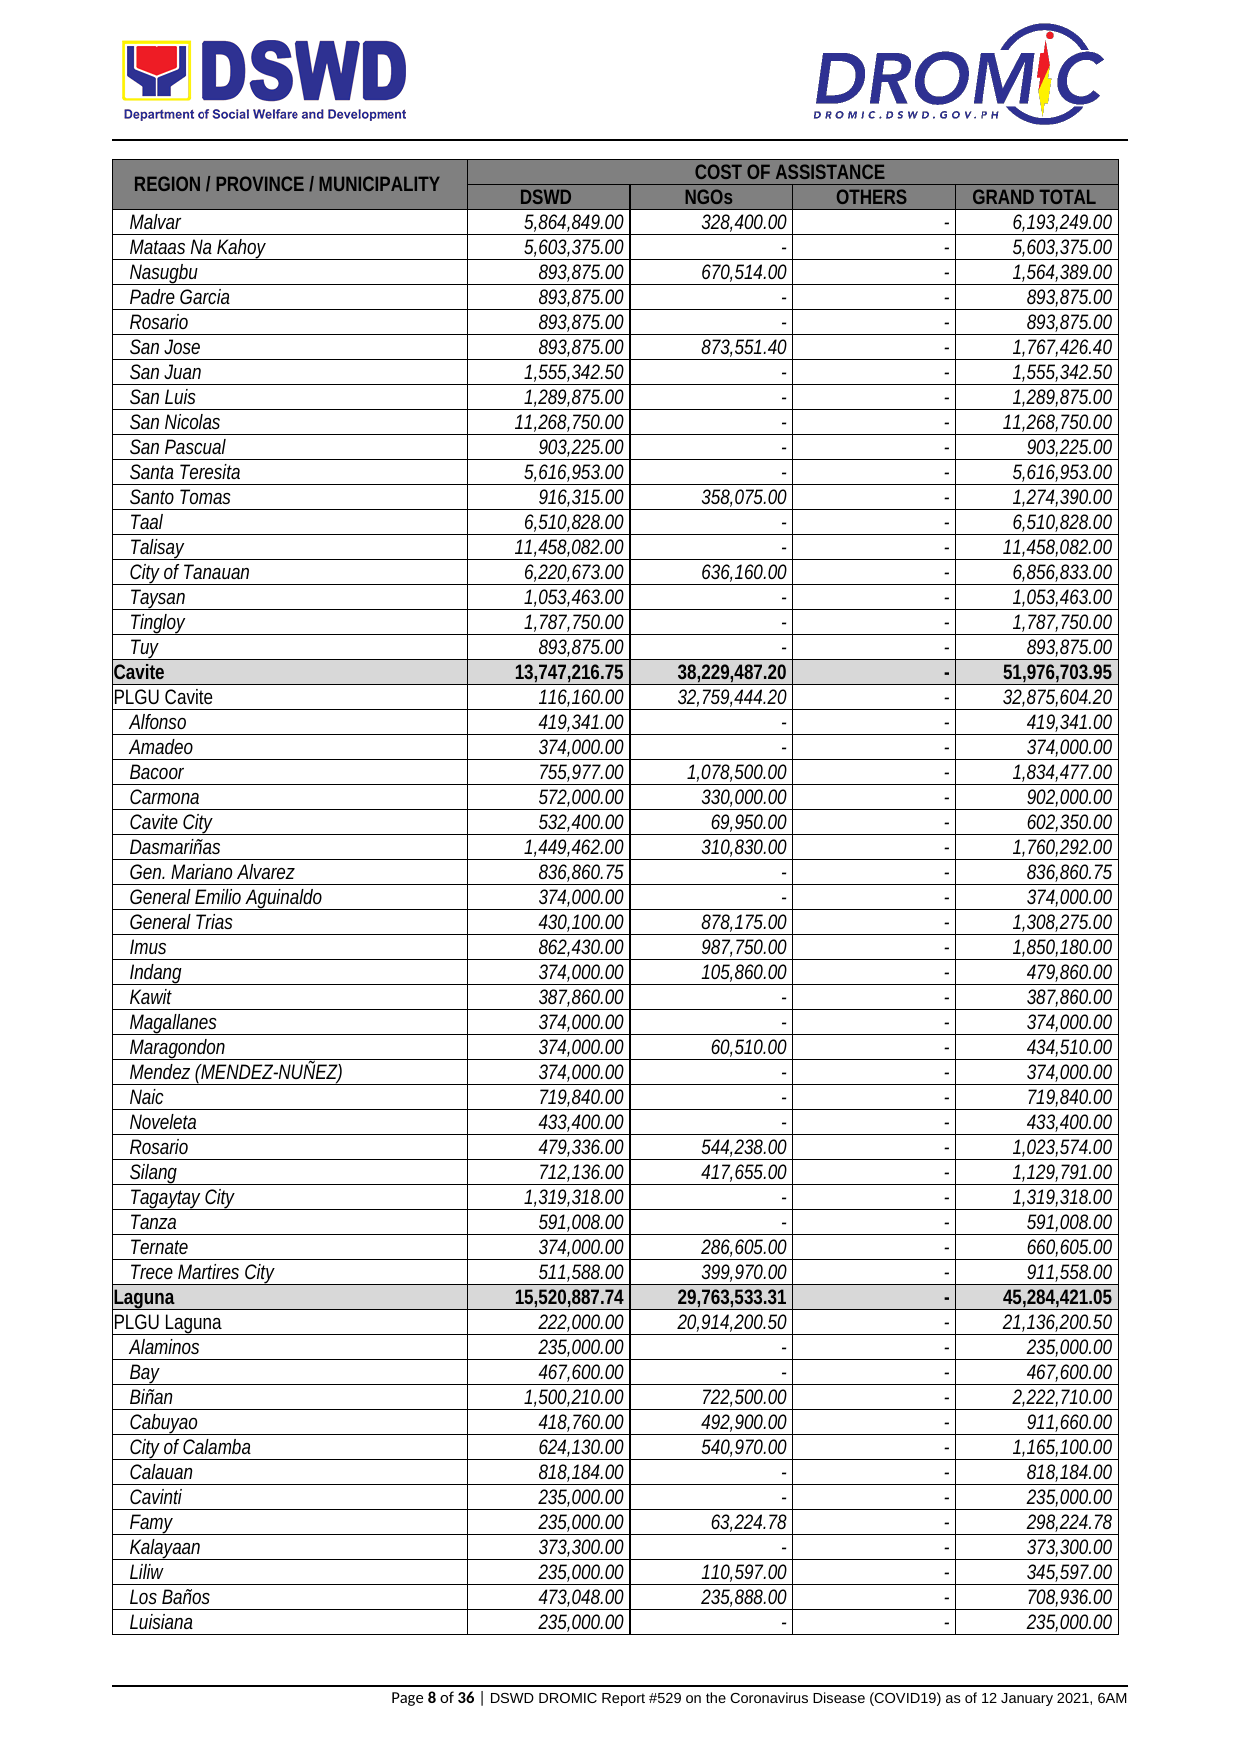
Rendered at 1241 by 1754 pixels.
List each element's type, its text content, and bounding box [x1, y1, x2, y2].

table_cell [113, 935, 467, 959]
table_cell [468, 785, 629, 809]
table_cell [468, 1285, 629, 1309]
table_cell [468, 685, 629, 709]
table_cell 893,875.00 [956, 310, 1118, 334]
table_cell [113, 535, 129, 559]
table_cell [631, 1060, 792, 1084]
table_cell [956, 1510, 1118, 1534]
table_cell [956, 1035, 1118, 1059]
table_cell 5,616,953.00 [468, 460, 629, 484]
table_cell 1,555,342.50 [468, 360, 629, 384]
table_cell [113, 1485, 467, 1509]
table_cell City of Tanauan [129, 560, 467, 584]
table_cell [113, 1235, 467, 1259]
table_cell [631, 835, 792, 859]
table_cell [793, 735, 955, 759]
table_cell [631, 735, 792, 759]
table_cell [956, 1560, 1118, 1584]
table_cell 636,160.00 [631, 560, 792, 584]
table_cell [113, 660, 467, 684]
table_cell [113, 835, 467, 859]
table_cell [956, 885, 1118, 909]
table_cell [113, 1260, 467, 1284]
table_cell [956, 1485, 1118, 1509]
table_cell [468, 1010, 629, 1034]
table_cell [113, 360, 129, 384]
table_cell 903,225.00 [468, 435, 629, 459]
table_header COST OF ASSISTANCE [468, 160, 1118, 184]
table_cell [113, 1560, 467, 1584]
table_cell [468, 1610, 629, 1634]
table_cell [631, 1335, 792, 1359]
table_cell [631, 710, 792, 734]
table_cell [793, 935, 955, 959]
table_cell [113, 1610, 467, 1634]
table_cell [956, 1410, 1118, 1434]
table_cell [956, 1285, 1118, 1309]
table_cell Talisay [129, 535, 467, 559]
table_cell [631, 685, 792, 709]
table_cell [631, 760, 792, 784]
table_cell - [631, 235, 792, 259]
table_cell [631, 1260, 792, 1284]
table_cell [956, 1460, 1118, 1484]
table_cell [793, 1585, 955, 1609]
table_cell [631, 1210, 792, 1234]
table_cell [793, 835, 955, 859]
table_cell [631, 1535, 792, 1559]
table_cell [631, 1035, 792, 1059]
table_cell [113, 560, 129, 584]
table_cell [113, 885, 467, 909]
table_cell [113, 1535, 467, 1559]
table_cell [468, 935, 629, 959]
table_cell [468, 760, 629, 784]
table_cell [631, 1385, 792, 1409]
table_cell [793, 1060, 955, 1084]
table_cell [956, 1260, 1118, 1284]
table_cell 6,193,249.00 [956, 210, 1118, 234]
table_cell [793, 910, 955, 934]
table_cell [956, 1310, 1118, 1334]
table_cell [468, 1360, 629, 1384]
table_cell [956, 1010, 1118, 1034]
table_cell 6,856,833.00 [956, 560, 1118, 584]
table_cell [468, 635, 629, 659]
table_cell 916,315.00 [468, 485, 629, 509]
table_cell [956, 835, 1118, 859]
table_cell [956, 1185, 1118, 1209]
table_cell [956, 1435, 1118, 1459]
table_cell Padre Garcia [129, 285, 467, 309]
table_cell [113, 410, 129, 434]
table_cell Malvar [129, 210, 467, 234]
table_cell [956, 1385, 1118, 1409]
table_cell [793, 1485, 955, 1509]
table_cell Tingloy [129, 610, 467, 634]
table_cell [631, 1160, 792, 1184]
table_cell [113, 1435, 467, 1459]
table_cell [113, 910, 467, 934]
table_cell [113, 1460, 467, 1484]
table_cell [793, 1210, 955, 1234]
table_cell - [631, 410, 792, 434]
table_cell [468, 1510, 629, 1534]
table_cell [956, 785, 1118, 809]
table_cell Taal [129, 510, 467, 534]
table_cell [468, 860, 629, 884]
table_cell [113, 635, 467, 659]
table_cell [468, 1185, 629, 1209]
table_cell 893,875.00 [956, 285, 1118, 309]
table_cell 1,289,875.00 [956, 385, 1118, 409]
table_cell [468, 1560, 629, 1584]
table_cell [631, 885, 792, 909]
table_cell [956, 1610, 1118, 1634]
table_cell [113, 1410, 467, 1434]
table_cell - [793, 335, 955, 359]
table_cell 1,787,750.00 [956, 610, 1118, 634]
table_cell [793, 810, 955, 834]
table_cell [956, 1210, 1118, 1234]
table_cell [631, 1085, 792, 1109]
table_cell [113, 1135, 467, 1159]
table_cell GRAND TOTAL [956, 185, 1118, 209]
table_cell San Juan [129, 360, 467, 384]
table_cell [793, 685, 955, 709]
table_cell - [631, 310, 792, 334]
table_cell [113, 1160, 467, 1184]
table_cell 11,458,082.00 [468, 535, 629, 559]
table_cell [113, 335, 129, 359]
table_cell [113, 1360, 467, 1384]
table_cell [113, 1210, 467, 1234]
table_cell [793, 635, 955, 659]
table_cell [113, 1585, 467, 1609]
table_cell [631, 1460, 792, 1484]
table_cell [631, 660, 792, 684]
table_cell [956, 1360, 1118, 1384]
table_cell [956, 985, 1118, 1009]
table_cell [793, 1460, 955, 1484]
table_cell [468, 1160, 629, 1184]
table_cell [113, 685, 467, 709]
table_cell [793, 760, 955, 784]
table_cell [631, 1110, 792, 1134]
table_cell 1,564,389.00 [956, 260, 1118, 284]
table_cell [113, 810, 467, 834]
picture [112, 37, 416, 125]
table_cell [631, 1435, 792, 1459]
table_cell - [793, 385, 955, 409]
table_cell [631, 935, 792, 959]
table_cell Taysan [129, 585, 467, 609]
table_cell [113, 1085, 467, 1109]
table_cell [113, 210, 129, 234]
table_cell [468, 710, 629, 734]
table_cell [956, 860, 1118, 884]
table_cell - [793, 410, 955, 434]
table_cell 11,268,750.00 [956, 410, 1118, 434]
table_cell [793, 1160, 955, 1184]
table_cell Nasugbu [129, 260, 467, 284]
table_cell Rosario [129, 310, 467, 334]
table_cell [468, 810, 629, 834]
table_cell 6,220,673.00 [468, 560, 629, 584]
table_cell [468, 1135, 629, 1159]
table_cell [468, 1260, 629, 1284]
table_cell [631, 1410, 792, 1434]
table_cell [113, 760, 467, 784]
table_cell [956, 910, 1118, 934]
table_cell 328,400.00 [631, 210, 792, 234]
table_cell - [631, 435, 792, 459]
table_cell 893,875.00 [468, 260, 629, 284]
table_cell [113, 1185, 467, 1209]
table_cell - [793, 310, 955, 334]
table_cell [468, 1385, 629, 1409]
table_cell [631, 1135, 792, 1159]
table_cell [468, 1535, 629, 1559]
table_cell 5,603,375.00 [468, 235, 629, 259]
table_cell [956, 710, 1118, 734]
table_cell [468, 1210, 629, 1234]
table_cell - [631, 360, 792, 384]
table_cell 1,289,875.00 [468, 385, 629, 409]
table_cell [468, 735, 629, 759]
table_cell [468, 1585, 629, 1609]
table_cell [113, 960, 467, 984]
table_cell 893,875.00 [468, 285, 629, 309]
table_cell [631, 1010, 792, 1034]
table_cell [113, 485, 129, 509]
table_cell 1,274,390.00 [956, 485, 1118, 509]
table_cell - [793, 535, 955, 559]
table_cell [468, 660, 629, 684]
table_cell [113, 460, 129, 484]
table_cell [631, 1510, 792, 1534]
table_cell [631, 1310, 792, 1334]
table_cell [113, 435, 129, 459]
table_cell 6,510,828.00 [468, 510, 629, 534]
table_cell 5,616,953.00 [956, 460, 1118, 484]
table_cell - [631, 535, 792, 559]
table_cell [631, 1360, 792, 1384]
table_cell [113, 260, 129, 284]
table_cell - [631, 460, 792, 484]
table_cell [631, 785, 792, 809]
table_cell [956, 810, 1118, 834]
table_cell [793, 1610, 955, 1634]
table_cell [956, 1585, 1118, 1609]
table_cell - [631, 610, 792, 634]
table_cell Santo Tomas [129, 485, 467, 509]
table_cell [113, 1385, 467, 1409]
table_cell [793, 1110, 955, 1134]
table_cell 873,551.40 [631, 335, 792, 359]
table_cell 893,875.00 [468, 335, 629, 359]
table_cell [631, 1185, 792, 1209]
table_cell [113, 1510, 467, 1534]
table_cell [113, 235, 129, 259]
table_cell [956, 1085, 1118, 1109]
table_cell - [631, 585, 792, 609]
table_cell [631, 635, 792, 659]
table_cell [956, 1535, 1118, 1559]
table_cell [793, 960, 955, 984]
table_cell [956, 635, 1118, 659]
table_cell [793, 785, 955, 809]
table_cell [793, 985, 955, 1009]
table_cell [113, 510, 129, 534]
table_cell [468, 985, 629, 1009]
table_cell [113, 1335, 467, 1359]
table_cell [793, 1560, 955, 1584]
table_cell - [631, 385, 792, 409]
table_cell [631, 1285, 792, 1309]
table_cell DSWD [468, 185, 629, 209]
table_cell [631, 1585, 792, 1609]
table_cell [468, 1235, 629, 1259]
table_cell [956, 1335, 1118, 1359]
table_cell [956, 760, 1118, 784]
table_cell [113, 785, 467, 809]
table_cell - [793, 360, 955, 384]
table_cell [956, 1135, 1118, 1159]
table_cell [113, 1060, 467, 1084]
table_cell - [793, 610, 955, 634]
table_cell 11,268,750.00 [468, 410, 629, 434]
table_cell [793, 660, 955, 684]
table_cell NGOs [631, 185, 792, 209]
table_cell 903,225.00 [956, 435, 1118, 459]
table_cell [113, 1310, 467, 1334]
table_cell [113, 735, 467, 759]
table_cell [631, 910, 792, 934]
table_cell [113, 310, 129, 334]
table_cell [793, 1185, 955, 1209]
table_cell 1,767,426.40 [956, 335, 1118, 359]
table_cell San Nicolas [129, 410, 467, 434]
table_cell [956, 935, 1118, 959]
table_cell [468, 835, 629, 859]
table_cell [113, 610, 129, 634]
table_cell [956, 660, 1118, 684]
table_cell - [793, 560, 955, 584]
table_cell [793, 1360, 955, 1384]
table_cell [113, 285, 129, 309]
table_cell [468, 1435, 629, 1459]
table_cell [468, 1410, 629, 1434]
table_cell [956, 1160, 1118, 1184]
table_cell - [793, 285, 955, 309]
table_cell 5,603,375.00 [956, 235, 1118, 259]
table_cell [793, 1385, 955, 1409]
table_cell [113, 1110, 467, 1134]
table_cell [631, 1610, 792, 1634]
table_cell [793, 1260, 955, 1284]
table_cell 1,787,750.00 [468, 610, 629, 634]
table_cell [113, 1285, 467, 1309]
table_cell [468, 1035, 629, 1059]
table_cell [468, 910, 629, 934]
table_cell Santa Teresita [129, 460, 467, 484]
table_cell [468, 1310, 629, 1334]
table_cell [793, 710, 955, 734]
table_cell 1,555,342.50 [956, 360, 1118, 384]
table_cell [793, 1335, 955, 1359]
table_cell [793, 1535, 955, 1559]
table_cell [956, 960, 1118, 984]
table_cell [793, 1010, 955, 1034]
table_cell - [793, 460, 955, 484]
table_cell - [793, 435, 955, 459]
table_cell - [631, 510, 792, 534]
table_cell San Jose [129, 335, 467, 359]
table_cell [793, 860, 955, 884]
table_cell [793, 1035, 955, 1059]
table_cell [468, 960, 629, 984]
table_cell 11,458,082.00 [956, 535, 1118, 559]
table_cell - [793, 485, 955, 509]
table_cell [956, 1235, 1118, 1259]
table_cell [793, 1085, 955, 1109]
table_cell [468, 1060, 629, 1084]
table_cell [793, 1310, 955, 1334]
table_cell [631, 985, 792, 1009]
table_cell 893,875.00 [468, 310, 629, 334]
table_cell 5,864,849.00 [468, 210, 629, 234]
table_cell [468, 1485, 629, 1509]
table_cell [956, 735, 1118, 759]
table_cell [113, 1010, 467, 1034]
table_cell San Pascual [129, 435, 467, 459]
table_cell 358,075.00 [631, 485, 792, 509]
table_cell - [793, 235, 955, 259]
table_cell [113, 385, 129, 409]
table_cell OTHERS [793, 185, 955, 209]
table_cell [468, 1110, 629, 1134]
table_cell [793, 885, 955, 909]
table_cell - [631, 285, 792, 309]
table_cell 670,514.00 [631, 260, 792, 284]
table_cell San Luis [129, 385, 467, 409]
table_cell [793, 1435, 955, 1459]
table_cell 1,053,463.00 [468, 585, 629, 609]
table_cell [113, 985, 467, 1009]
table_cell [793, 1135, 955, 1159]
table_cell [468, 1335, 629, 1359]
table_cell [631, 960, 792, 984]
table_cell - [793, 210, 955, 234]
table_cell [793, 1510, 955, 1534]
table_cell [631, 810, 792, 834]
table_cell - [793, 260, 955, 284]
table_cell 6,510,828.00 [956, 510, 1118, 534]
table_cell 1,053,463.00 [956, 585, 1118, 609]
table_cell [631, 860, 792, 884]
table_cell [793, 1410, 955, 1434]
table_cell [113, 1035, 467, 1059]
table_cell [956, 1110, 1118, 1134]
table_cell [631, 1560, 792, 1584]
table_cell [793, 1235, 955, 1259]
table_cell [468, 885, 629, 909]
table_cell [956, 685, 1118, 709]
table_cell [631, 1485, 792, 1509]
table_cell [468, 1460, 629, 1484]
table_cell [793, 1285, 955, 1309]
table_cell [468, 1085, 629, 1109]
table_header REGION / PROVINCE / MUNICIPALITY [113, 160, 467, 209]
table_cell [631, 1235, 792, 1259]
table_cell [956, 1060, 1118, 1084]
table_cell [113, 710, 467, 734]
table_cell Mataas Na Kahoy [129, 235, 467, 259]
table_cell - [793, 585, 955, 609]
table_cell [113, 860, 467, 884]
picture [781, 23, 1133, 125]
table_cell - [793, 510, 955, 534]
table_cell [113, 585, 129, 609]
